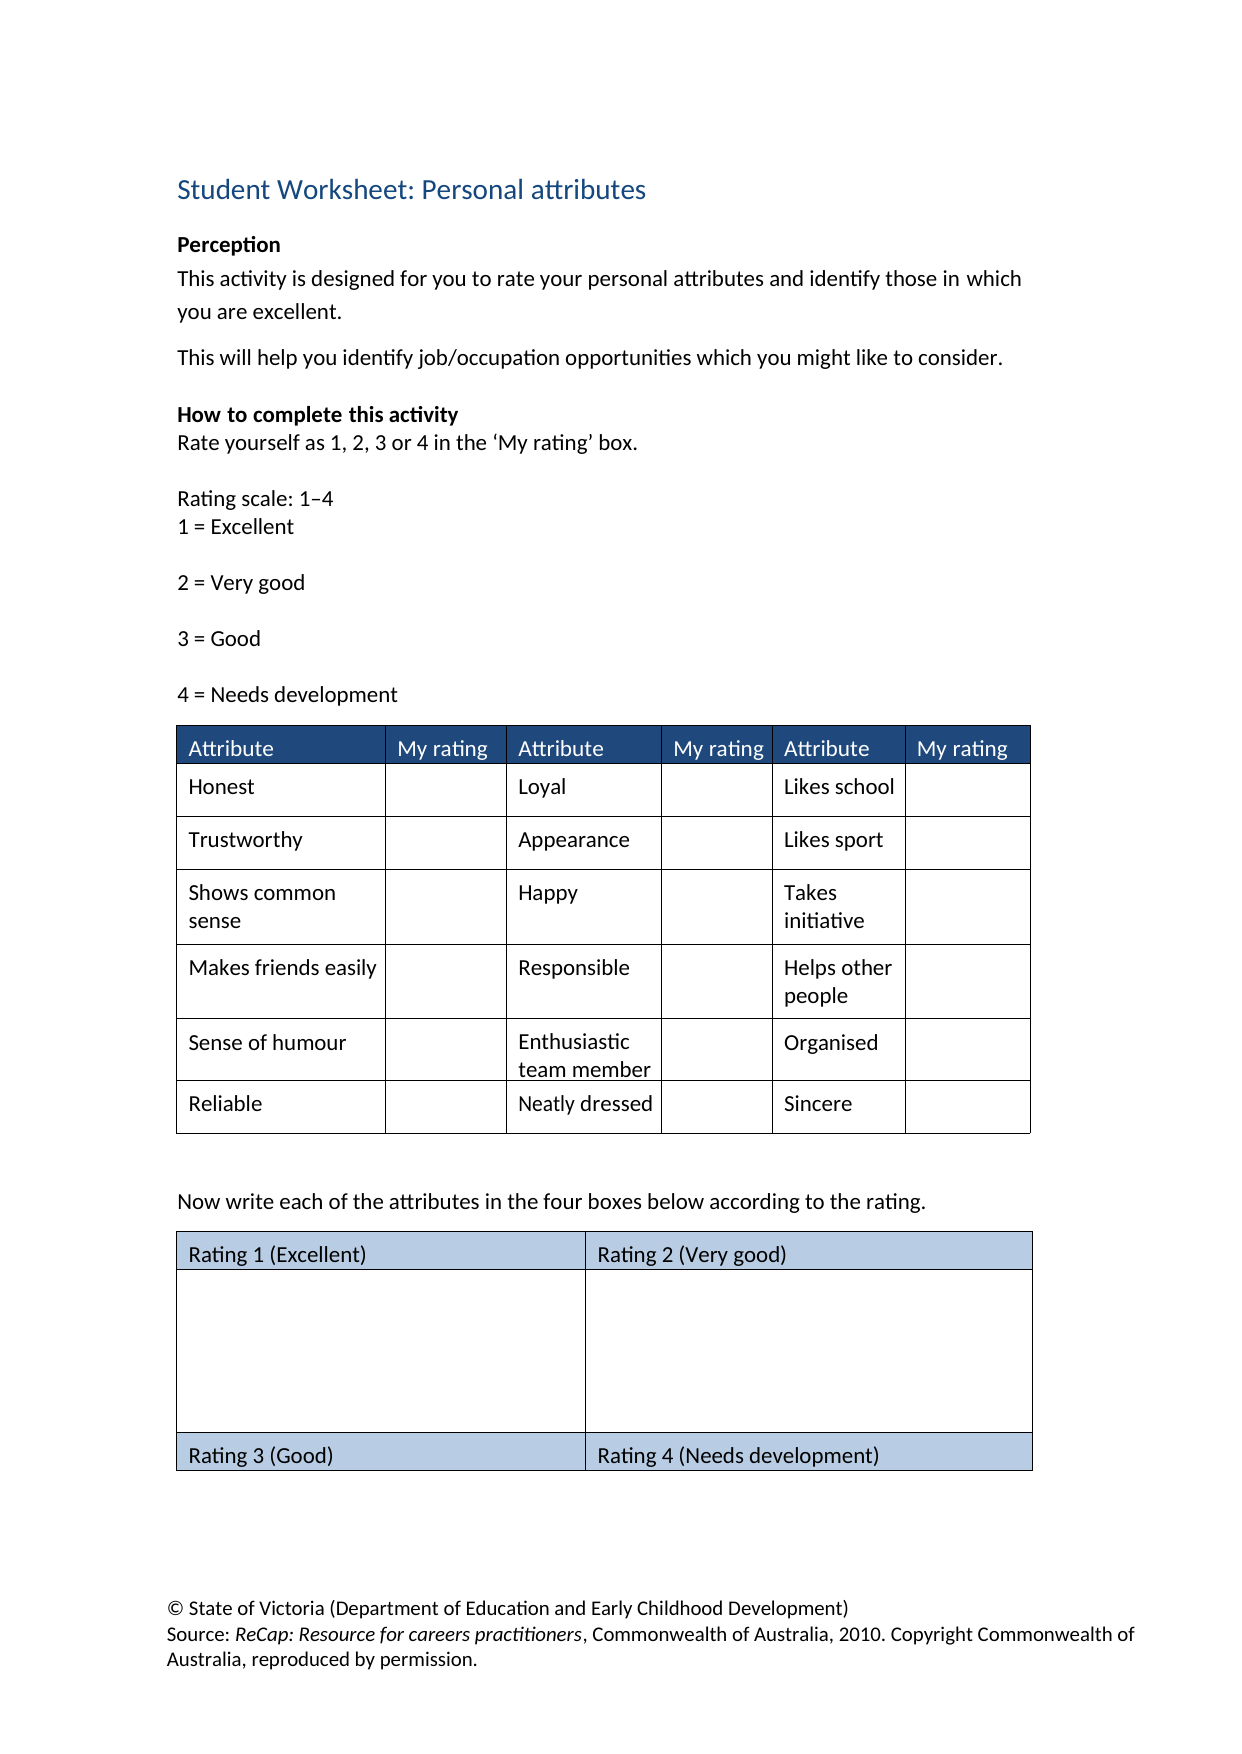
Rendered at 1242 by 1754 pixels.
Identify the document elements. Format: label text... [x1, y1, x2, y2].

table_cell Likes sport [773, 817, 905, 869]
table_cell Rating 3 (Good) [177, 1433, 585, 1470]
table_cell [386, 817, 506, 869]
text 1 = Excellent [177, 512, 1171, 540]
table_cell Makes friends easily [177, 945, 385, 1018]
text Now write each of the attributes in the four boxes below according to the rating. [177, 1187, 1171, 1215]
table_cell [906, 870, 1030, 944]
text This activity is designed for you to rate your personal attributes and identify those in which you are excellent. [177, 264, 1025, 326]
table_cell Helps other people [773, 945, 905, 1018]
table_cell [662, 764, 772, 816]
table_header Attribute [177, 726, 385, 763]
table_header My rating [662, 726, 772, 763]
table_cell [906, 764, 1030, 816]
table_cell Sense of humour [177, 1019, 385, 1079]
table_cell Trustworthy [177, 817, 385, 869]
text 4 = Needs development [177, 680, 1171, 708]
table_cell Organised [773, 1019, 905, 1079]
table_cell [386, 1019, 506, 1079]
table_cell [906, 945, 1030, 1018]
table_cell [586, 1270, 1032, 1432]
table_cell [906, 817, 1030, 869]
text Perception [177, 230, 1171, 258]
table_cell Likes school [773, 764, 905, 816]
table_header Rating 1 (Excellent) [177, 1232, 585, 1269]
table_cell Loyal [507, 764, 661, 816]
table_cell Honest [177, 764, 385, 816]
table_cell [386, 1081, 506, 1133]
table_cell [386, 945, 506, 1018]
table_cell [662, 945, 772, 1018]
table_header My rating [386, 726, 506, 763]
table_header Attribute [507, 726, 661, 763]
table_cell [662, 870, 772, 944]
table_header My rating [906, 726, 1030, 763]
table_cell Sincere [773, 1081, 905, 1133]
table_cell Shows common sense [177, 870, 385, 944]
table_cell [386, 870, 506, 944]
table_header Attribute [773, 726, 905, 763]
text Rate yourself as 1, 2, 3 or 4 in the ‘My rating’ box. [177, 428, 1171, 456]
table_cell Rating 4 (Needs development) [586, 1433, 1032, 1470]
text This will help you identify job/occupation opportunities which you might like to consider. [177, 343, 1171, 371]
table_cell [662, 1019, 772, 1079]
table_cell [662, 1081, 772, 1133]
text 3 = Good [177, 624, 1171, 652]
table_cell Reliable [177, 1081, 385, 1133]
table_cell [386, 764, 506, 816]
table_cell [906, 1081, 1030, 1133]
table_header Rating 2 (Very good) [586, 1232, 1032, 1269]
table_cell [177, 1270, 585, 1432]
table_cell Responsible [507, 945, 661, 1018]
table_cell Takes initiative [773, 870, 905, 944]
table_cell Enthusiastic team member [507, 1019, 661, 1079]
text 2 = Very good [177, 568, 1171, 596]
table_cell Happy [507, 870, 661, 944]
table_cell [662, 817, 772, 869]
text Student Worksheet: Personal attributes [177, 171, 1171, 206]
table_cell Neatly dressed [507, 1081, 661, 1133]
table_cell [906, 1019, 1030, 1079]
text How to complete this activity [177, 400, 1171, 428]
table_cell Appearance [507, 817, 661, 869]
text Rating scale: 1–4 [177, 484, 1171, 512]
